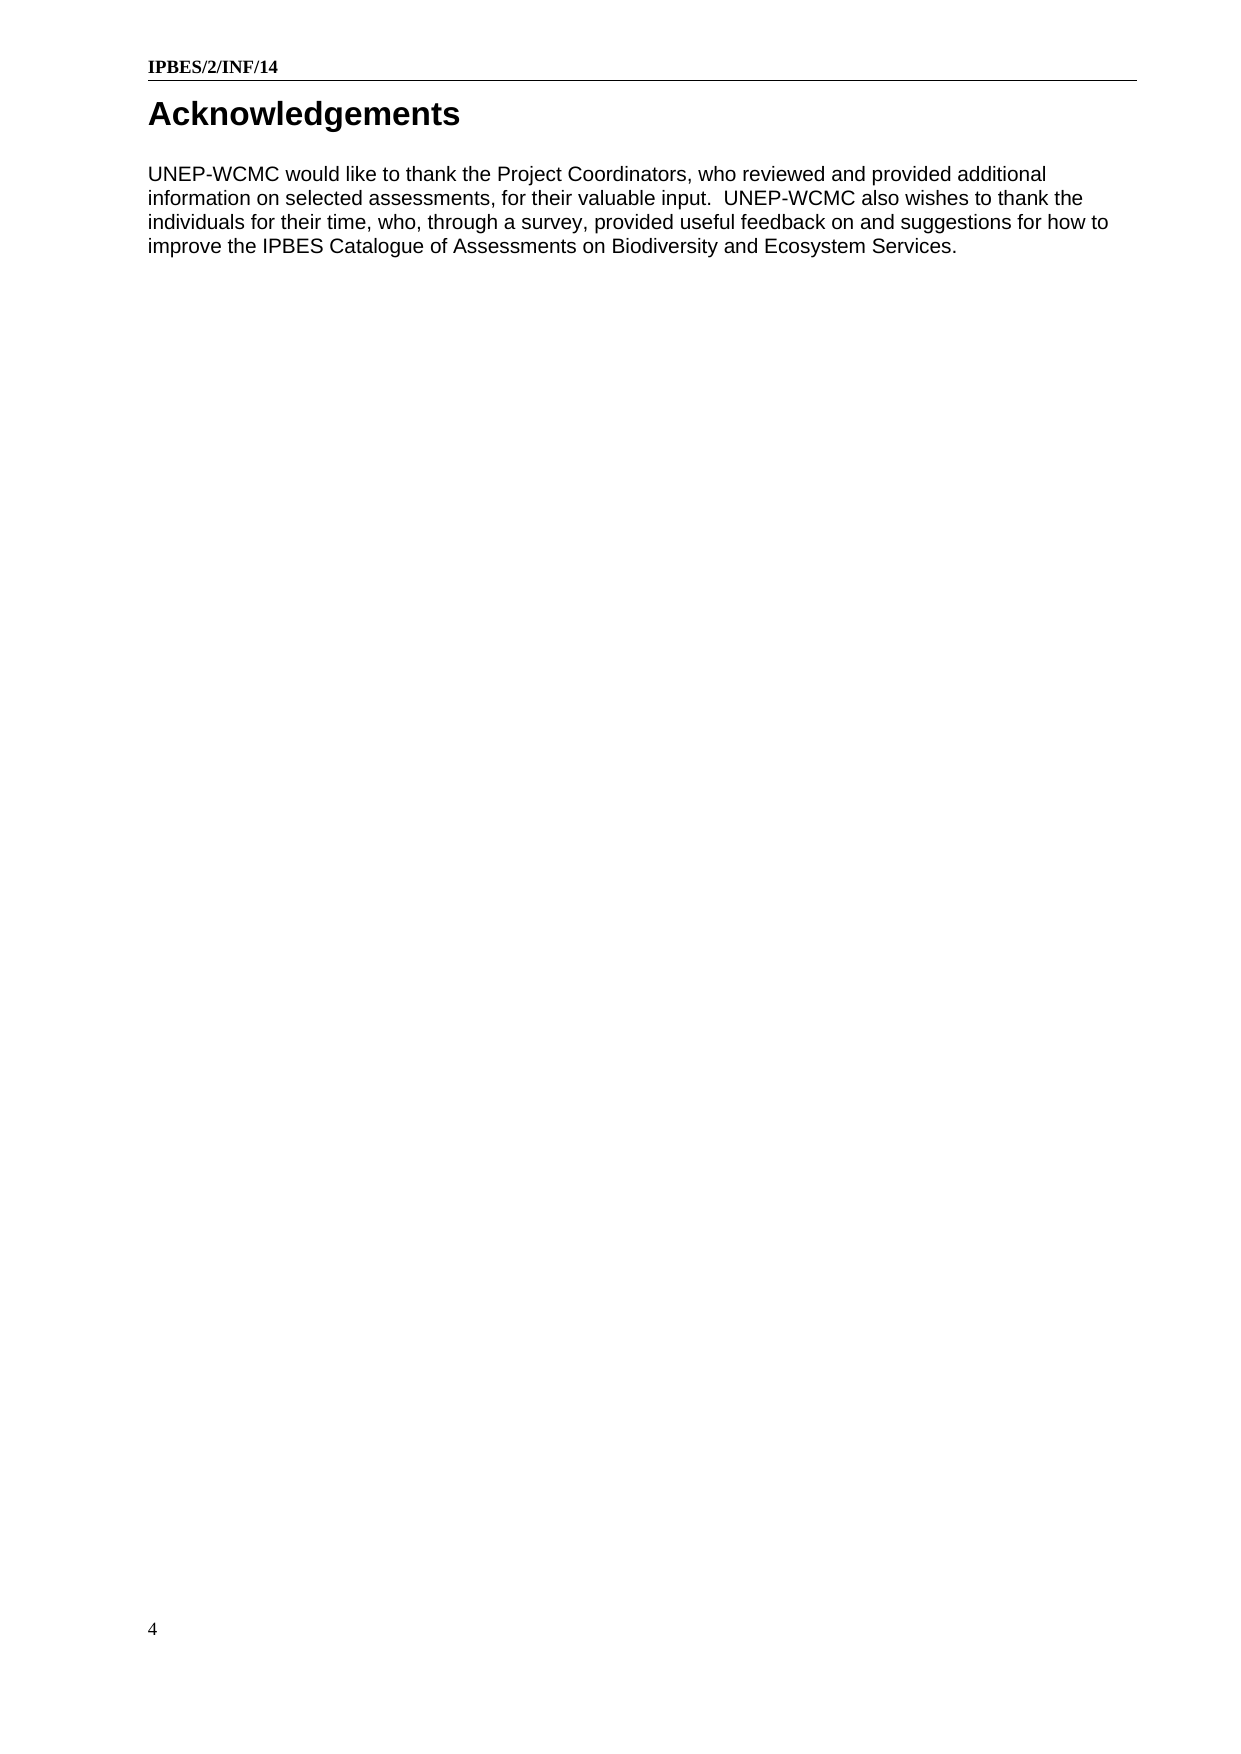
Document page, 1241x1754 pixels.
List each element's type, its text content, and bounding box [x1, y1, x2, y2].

text UNEP-WCMC would like to thank the Project Coordinators, who reviewed and provided additional information on selected assessments, for their valuable input. UNEP-WCMC also wishes to thank the individuals for their time, who, through a survey, provided useful feedback on and suggestions for how to improve the IPBES Catalogue of Assessments on Biodiversity and Ecosystem Services. [148, 162, 1137, 258]
title Acknowledgements [148, 94, 1137, 133]
